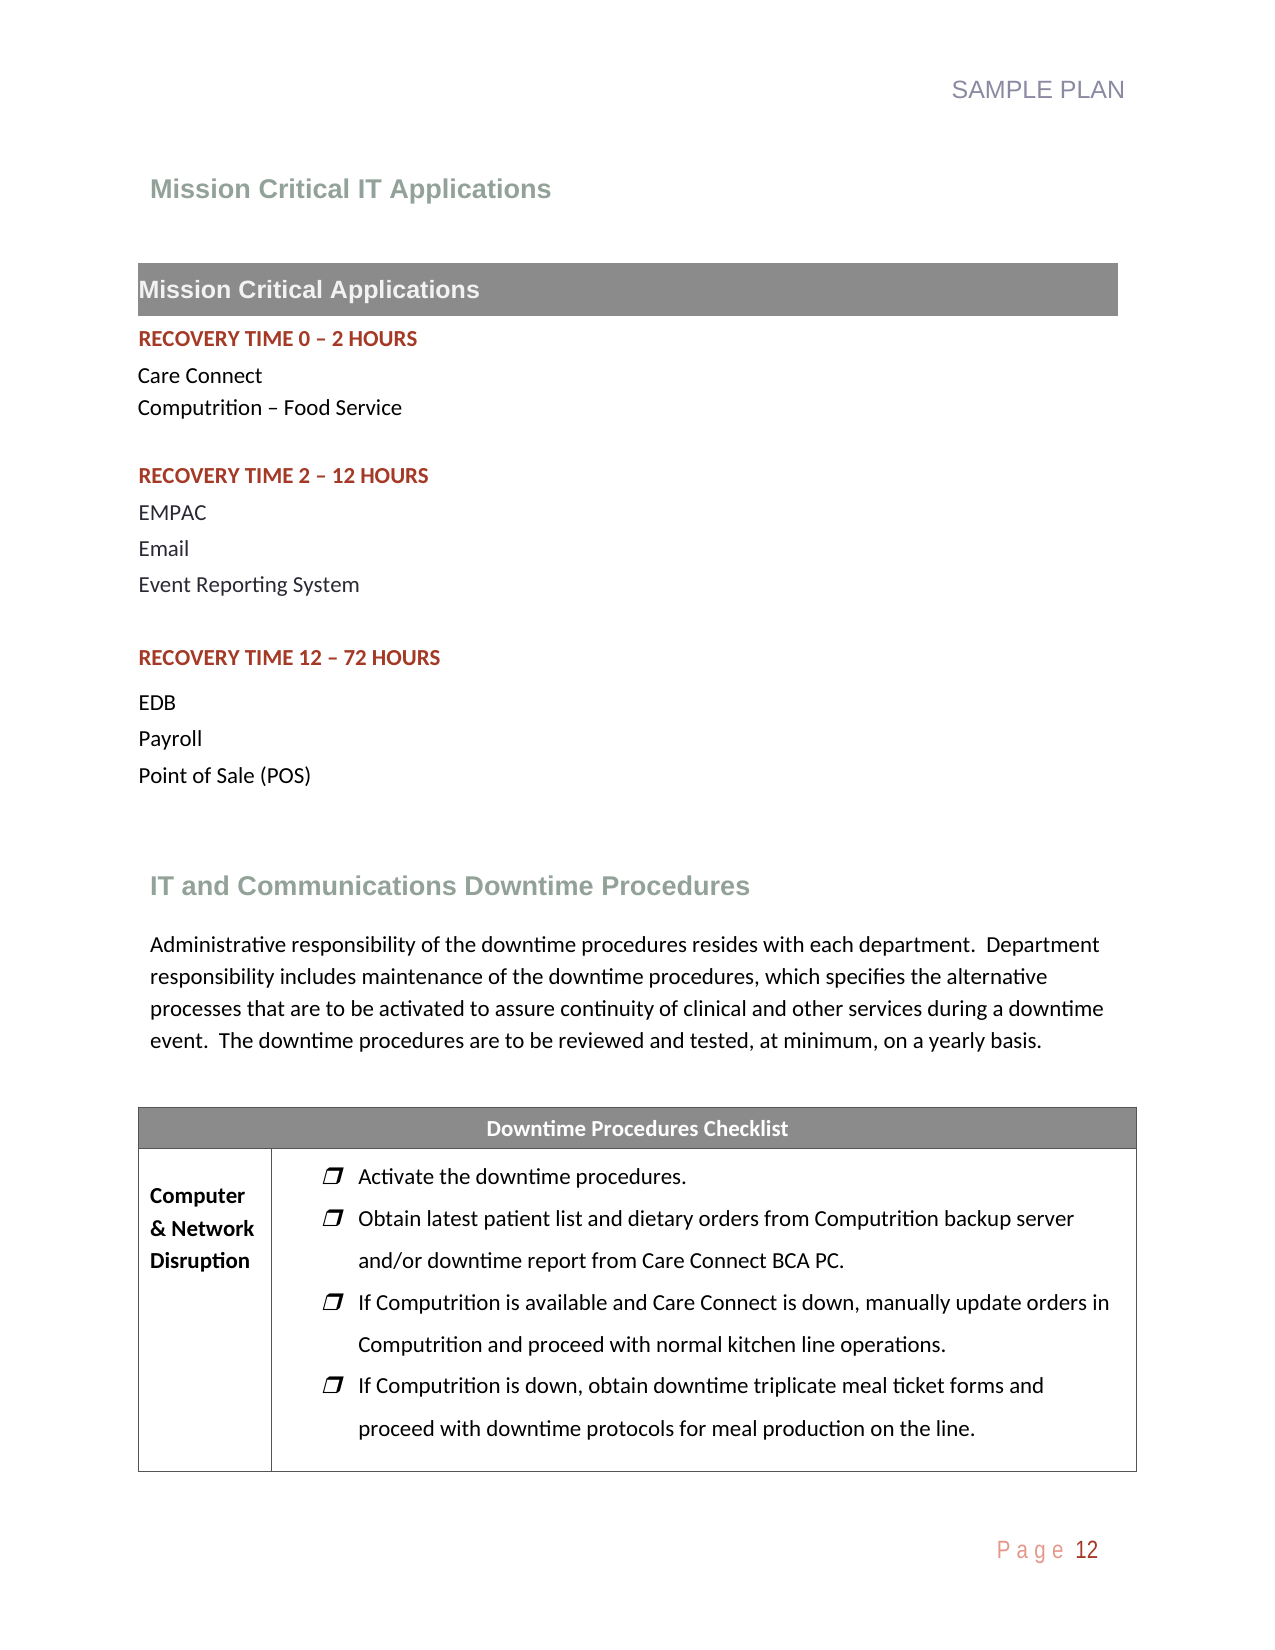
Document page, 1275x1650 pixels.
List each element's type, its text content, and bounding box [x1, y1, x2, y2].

table_cell RECOVERY TIME 2 – 12 HOURS EMPAC Email Event Reporting System RECOVERY TIME 12 – 72 HOURS [138, 453, 1118, 680]
text Administrative responsibility of the downtime procedures resides with each department. Department responsibility includes maintenance of the downtime procedures, which specifies the alternative processes that are to be activated to assure continuity of clinical and other services during a downtime event. The downtime procedures are to be reviewed and tested, at minimum, on a yearly basis. [150, 930, 1125, 1054]
table_cell Activate the downtime procedures. Obtain latest patient list and dietary orders from Computrition backup server and/or downtime report from Care Connect BCA PC. If Computrition is available and Care Connect is down, manually update orders in Computrition and proceed with normal kitchen line operations. If Computrition is down, obtain downtime triplicate meal ticket forms and proceed with downtime protocols for meal production on the line. [272, 1149, 1136, 1471]
table_header Mission Critical Applications [138, 263, 1118, 316]
subtitle IT and Communications Downtime Procedures [150, 870, 1125, 901]
table_cell RECOVERY TIME 0 – 2 HOURS [138, 316, 1118, 361]
table_cell Care Connect Computrition – Food Service [138, 361, 1118, 453]
table_cell EDB Payroll Point of Sale (POS) [138, 680, 1118, 797]
table_cell Computer & Network Disruption [139, 1149, 271, 1471]
subtitle Mission Critical IT Applications [150, 173, 1125, 205]
table_header Downtime Procedures Checklist [139, 1108, 1136, 1148]
